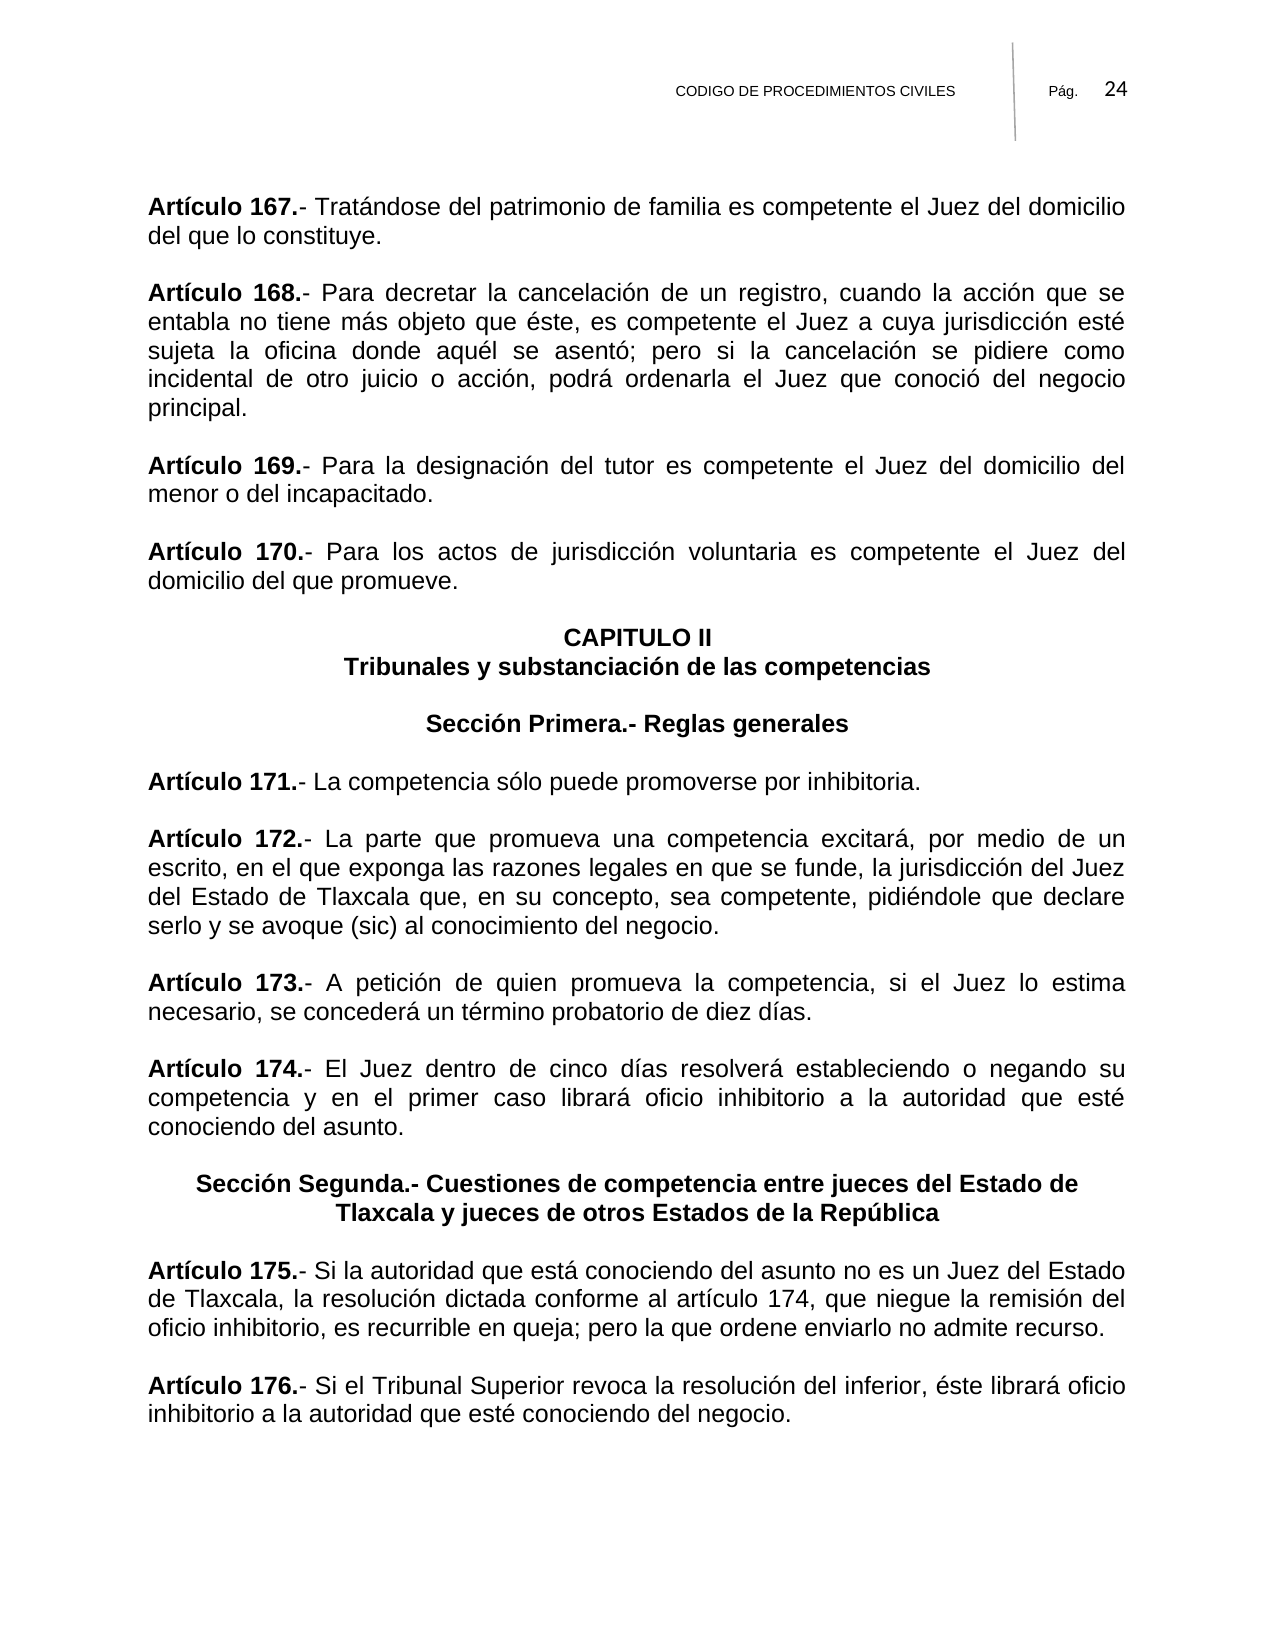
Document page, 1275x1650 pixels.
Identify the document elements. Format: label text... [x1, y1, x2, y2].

text Artículo 169.- Para la designación del tutor es competente el Juez del domicilio del menor o del incapacitado. [148, 451, 1127, 508]
text Artículo 174.- El Juez dentro de cinco días resolverá estableciendo o negando su competencia y en el primer caso librará oficio inhibitorio a la autoridad que esté conociendo del asunto. [148, 1054, 1127, 1141]
text Sección Primera.- Reglas generales [148, 709, 1127, 738]
text Artículo 173.- A petición de quien promueva la competencia, si el Juez lo estima necesario, se concederá un término probatorio de diez días. [148, 968, 1127, 1026]
text Artículo 167.- Tratándose del patrimonio de familia es competente el Juez del domicilio del que lo constituye. [148, 192, 1127, 249]
text Artículo 175.- Si la autoridad que está conociendo del asunto no es un Juez del Estado de Tlaxcala, la resolución dictada conforme al artículo 174, que niegue la remisión del oficio inhibitorio, es recurrible en queja; pero la que ordene enviarlo no admite recurso. [148, 1256, 1127, 1342]
text Artículo 168.- Para decretar la cancelación de un registro, cuando la acción que se entabla no tiene más objeto que éste, es competente el Juez a cuya jurisdicción esté sujeta la oficina donde aquél se asentó; pero si la cancelación se pidiere como incidental de otro juicio o acción, podrá ordenarla el Juez que conoció del negocio principal. [148, 278, 1127, 422]
text Tribunales y substanciación de las competencias [148, 652, 1127, 681]
text CAPITULO II [148, 623, 1127, 652]
text Artículo 170.- Para los actos de jurisdicción voluntaria es competente el Juez del domicilio del que promueve. [148, 537, 1127, 594]
text Artículo 176.- Si el Tribunal Superior revoca la resolución del inferior, éste librará oficio inhibitorio a la autoridad que esté conociendo del negocio. [148, 1371, 1127, 1428]
text Artículo 172.- La parte que promueva una competencia excitará, por medio de un escrito, en el que exponga las razones legales en que se funde, la jurisdicción del Juez del Estado de Tlaxcala que, en su concepto, sea competente, pidiéndole que declare serlo y se avoque (sic) al conocimiento del negocio. [148, 824, 1127, 939]
text Artículo 171.- La competencia sólo puede promoverse por inhibitoria. [148, 767, 1127, 796]
text Sección Segunda.- Cuestiones de competencia entre jueces del Estado de Tlaxcala y jueces de otros Estados de la República [148, 1169, 1127, 1227]
